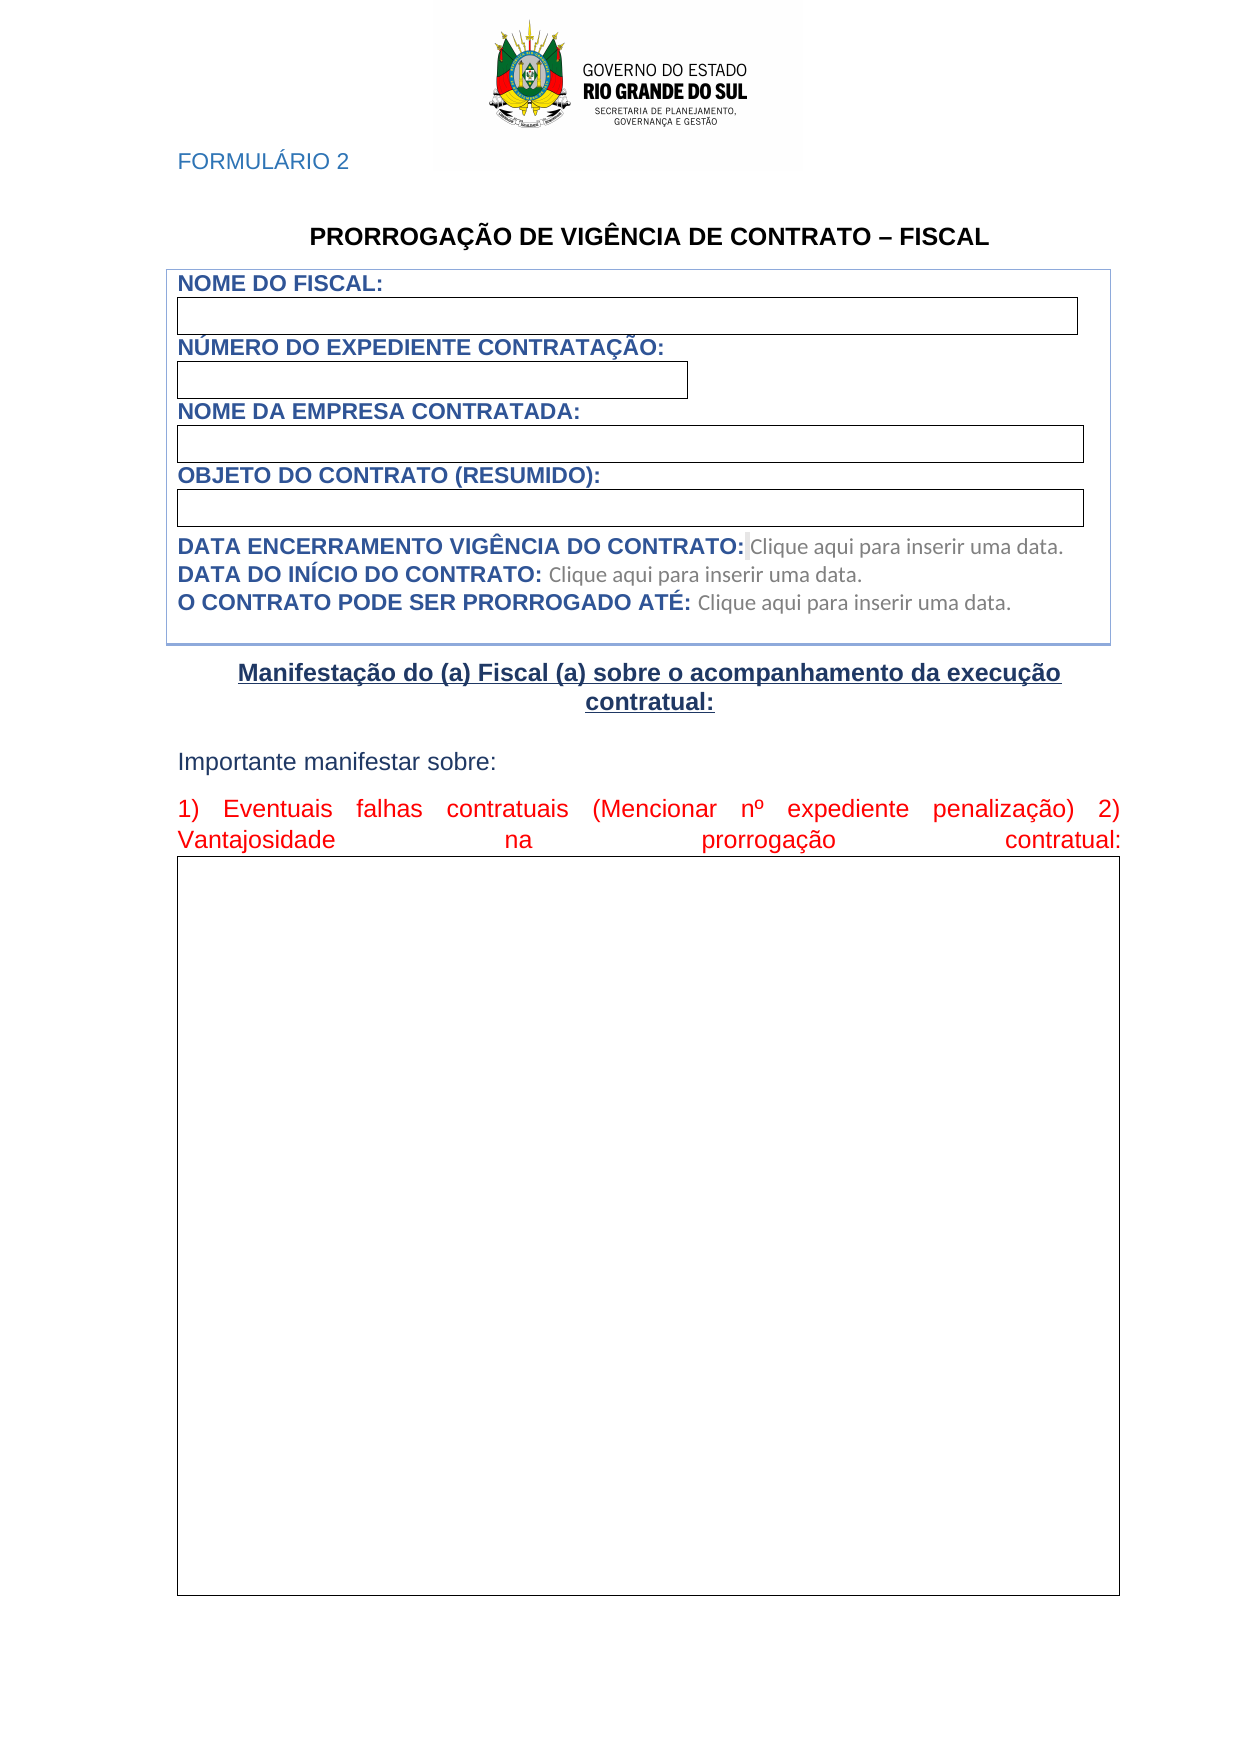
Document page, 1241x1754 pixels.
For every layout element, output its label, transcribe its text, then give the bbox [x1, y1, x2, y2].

table_header NOME DO FISCAL: NÚMERO DO EXPEDIENTE CONTRATAÇÃO: NOME DA EMPRESA CONTRATADA: OBJETO DO CONTRATO (RESUMIDO): DATA ENCERRAMENTO VIGÊNCIA DO CONTRATO: DATA DO INÍCIO DO CONTRATO: O CONTRATO PODE SER PRORROGADO ATÉ: [167, 270, 1110, 642]
text 1) Eventuais falhas contratuais (Mencionar nº expediente penalização) 2) Vantajosidade na prorrogação contratual: [177, 794, 1122, 1595]
picture [432, 0, 804, 148]
text FORMULÁRIO 2 [177, 148, 1122, 174]
text Manifestação do (a) Fiscal (a) sobre o acompanhamento da execução contratual: [177, 658, 1122, 716]
text Importante manifestar sobre: [177, 747, 1122, 775]
text PRORROGAÇÃO DE VIGÊNCIA DE CONTRATO – FISCAL [177, 222, 1122, 250]
